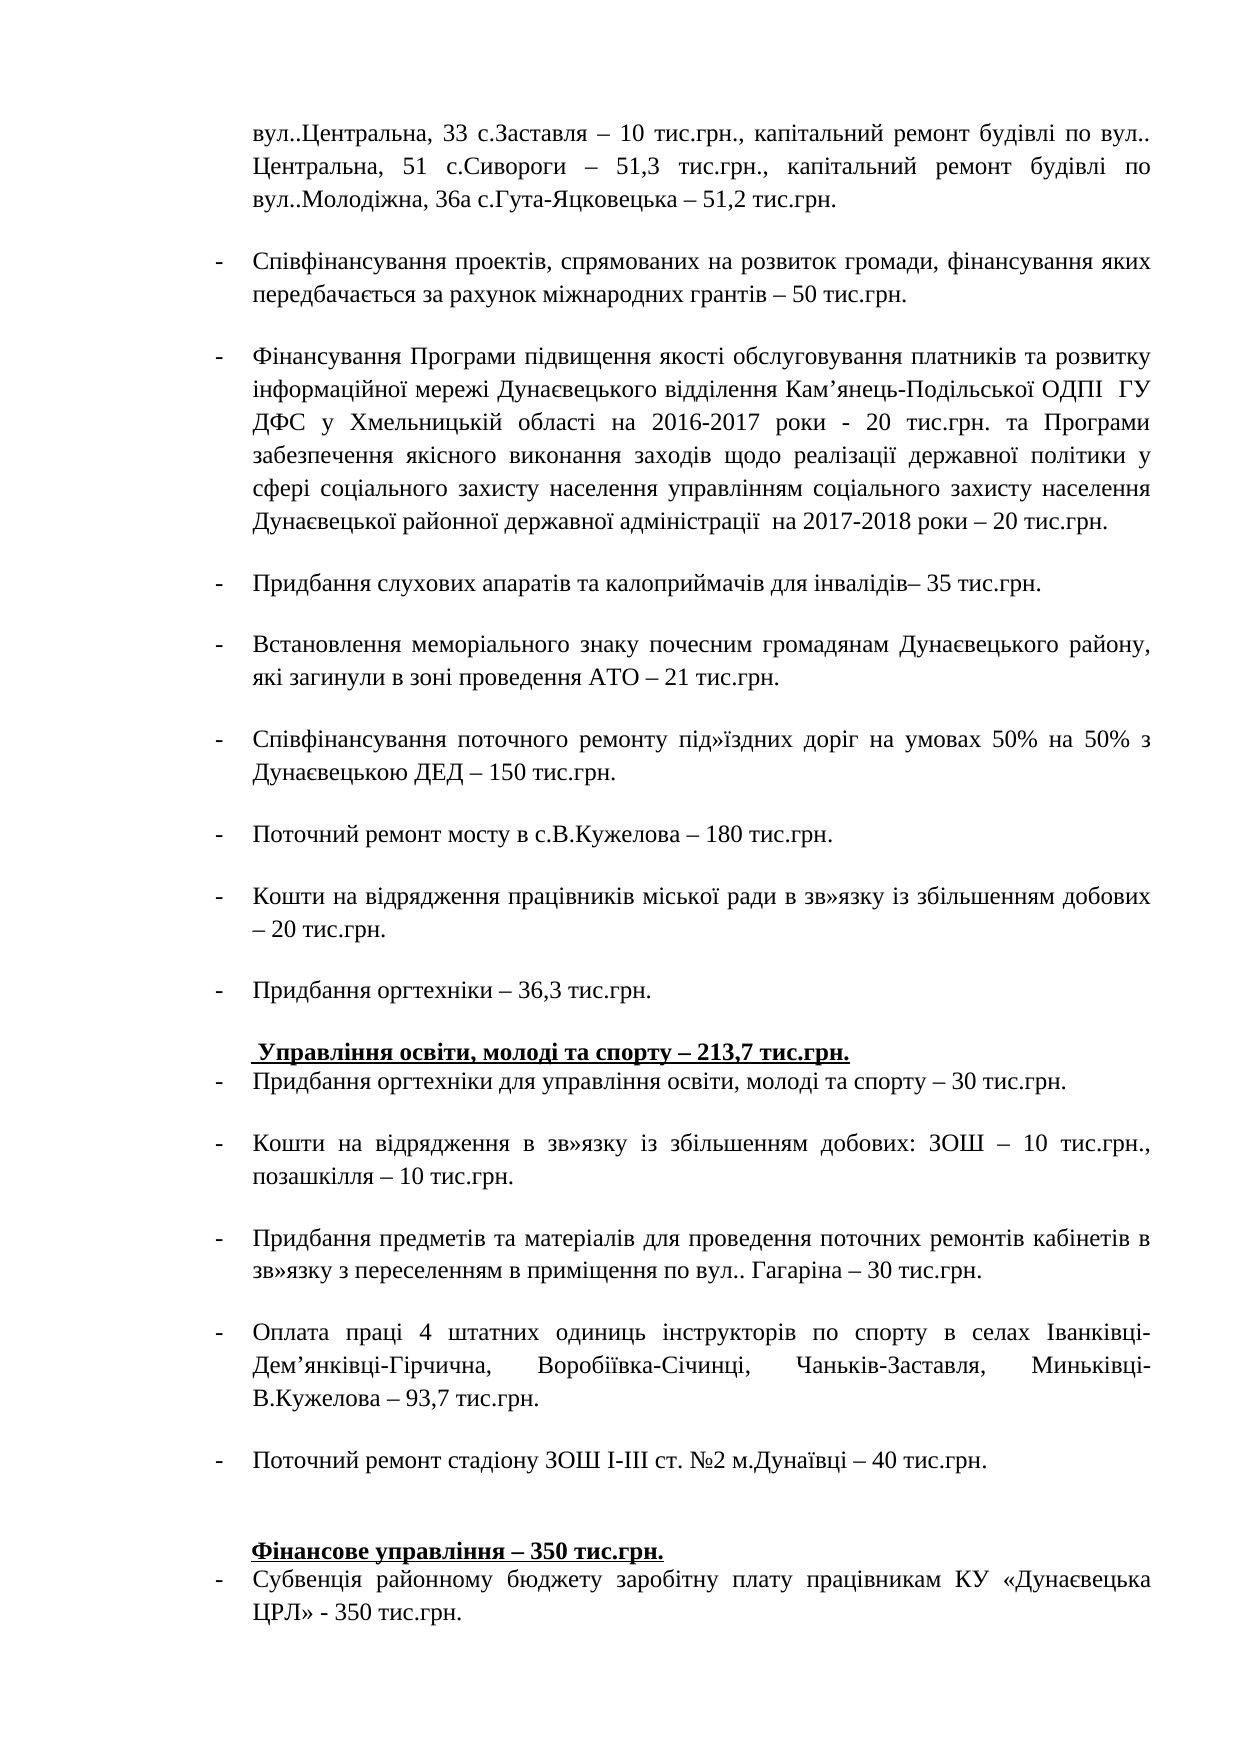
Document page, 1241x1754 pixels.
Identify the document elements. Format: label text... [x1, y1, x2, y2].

list Співфінансування поточного ремонту під»їздних доріг на умовах 50% на 50% з Дунаєвецькою ДЕД – 150 тис.грн. [215, 724, 1152, 786]
list Придбання оргтехніки – 36,3 тис.грн. [215, 976, 1152, 1004]
text Фінансове управління – 350 тис.грн. [177, 1536, 1152, 1564]
list Придбання предметів та матеріалів для проведення поточних ремонтів кабінетів в зв»язку з переселенням в приміщення по вул.. Гагаріна – 30 тис.грн. [215, 1223, 1152, 1284]
list Кошти на відрядження в зв»язку із збільшенням добових: ЗОШ – 10 тис.грн., позашкілля – 10 тис.грн. [215, 1128, 1152, 1189]
list Встановлення меморіального знаку почесним громадянам Дунаєвецького району, які загинули в зоні проведення АТО – 21 тис.грн. [215, 629, 1152, 691]
list Придбання слухових апаратів та калоприймачів для інвалідів– 35 тис.грн. [215, 568, 1152, 596]
list Придбання оргтехніки для управління освіти, молоді та спорту – 30 тис.грн. [215, 1066, 1152, 1095]
text Управління освіти, молоді та спорту – 213,7 тис.грн. [177, 1037, 1152, 1066]
list Поточний ремонт мосту в с.В.Кужелова – 180 тис.грн. [215, 819, 1152, 848]
list Співфінансування проектів, спрямованих на розвиток громади, фінансування яких передбачається за рахунок міжнародних грантів – 50 тис.грн. [215, 246, 1152, 308]
list Кошти на відрядження працівників міської ради в зв»язку із збільшенням добових – 20 тис.грн. [215, 881, 1152, 942]
list Субвенція районному бюджету заробітну плату працівникам КУ «Дунаєвецька ЦРЛ» - 350 тис.грн. [215, 1564, 1152, 1626]
list Оплата праці 4 штатних одиниць інструкторів по спорту в селах Іванківці-Дем’янківці-Гірчична, Воробіївка-Січинці, Чаньків-Заставля, Миньківці-В.Кужелова – 93,7 тис.грн. [215, 1317, 1152, 1412]
list Фінансування Програми підвищення якості обслуговування платників та розвитку інформаційної мережі Дунаєвецького відділення Кам’янець-Подільської ОДПІ ГУ ДФС у Хмельницькій області на 2016-2017 роки - 20 тис.грн. та Програми забезпечення якісного виконання заходів щодо реалізації державної політики у сфері соціального захисту населення управлінням соціального захисту населення Дунаєвецької районної державної адміністрації на 2017-2018 роки – 20 тис.грн. [215, 341, 1152, 534]
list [215, 118, 1152, 213]
list Поточний ремонт стадіону ЗОШ І-ІІІ ст. №2 м.Дунаївці – 40 тис.грн. [215, 1445, 1152, 1474]
